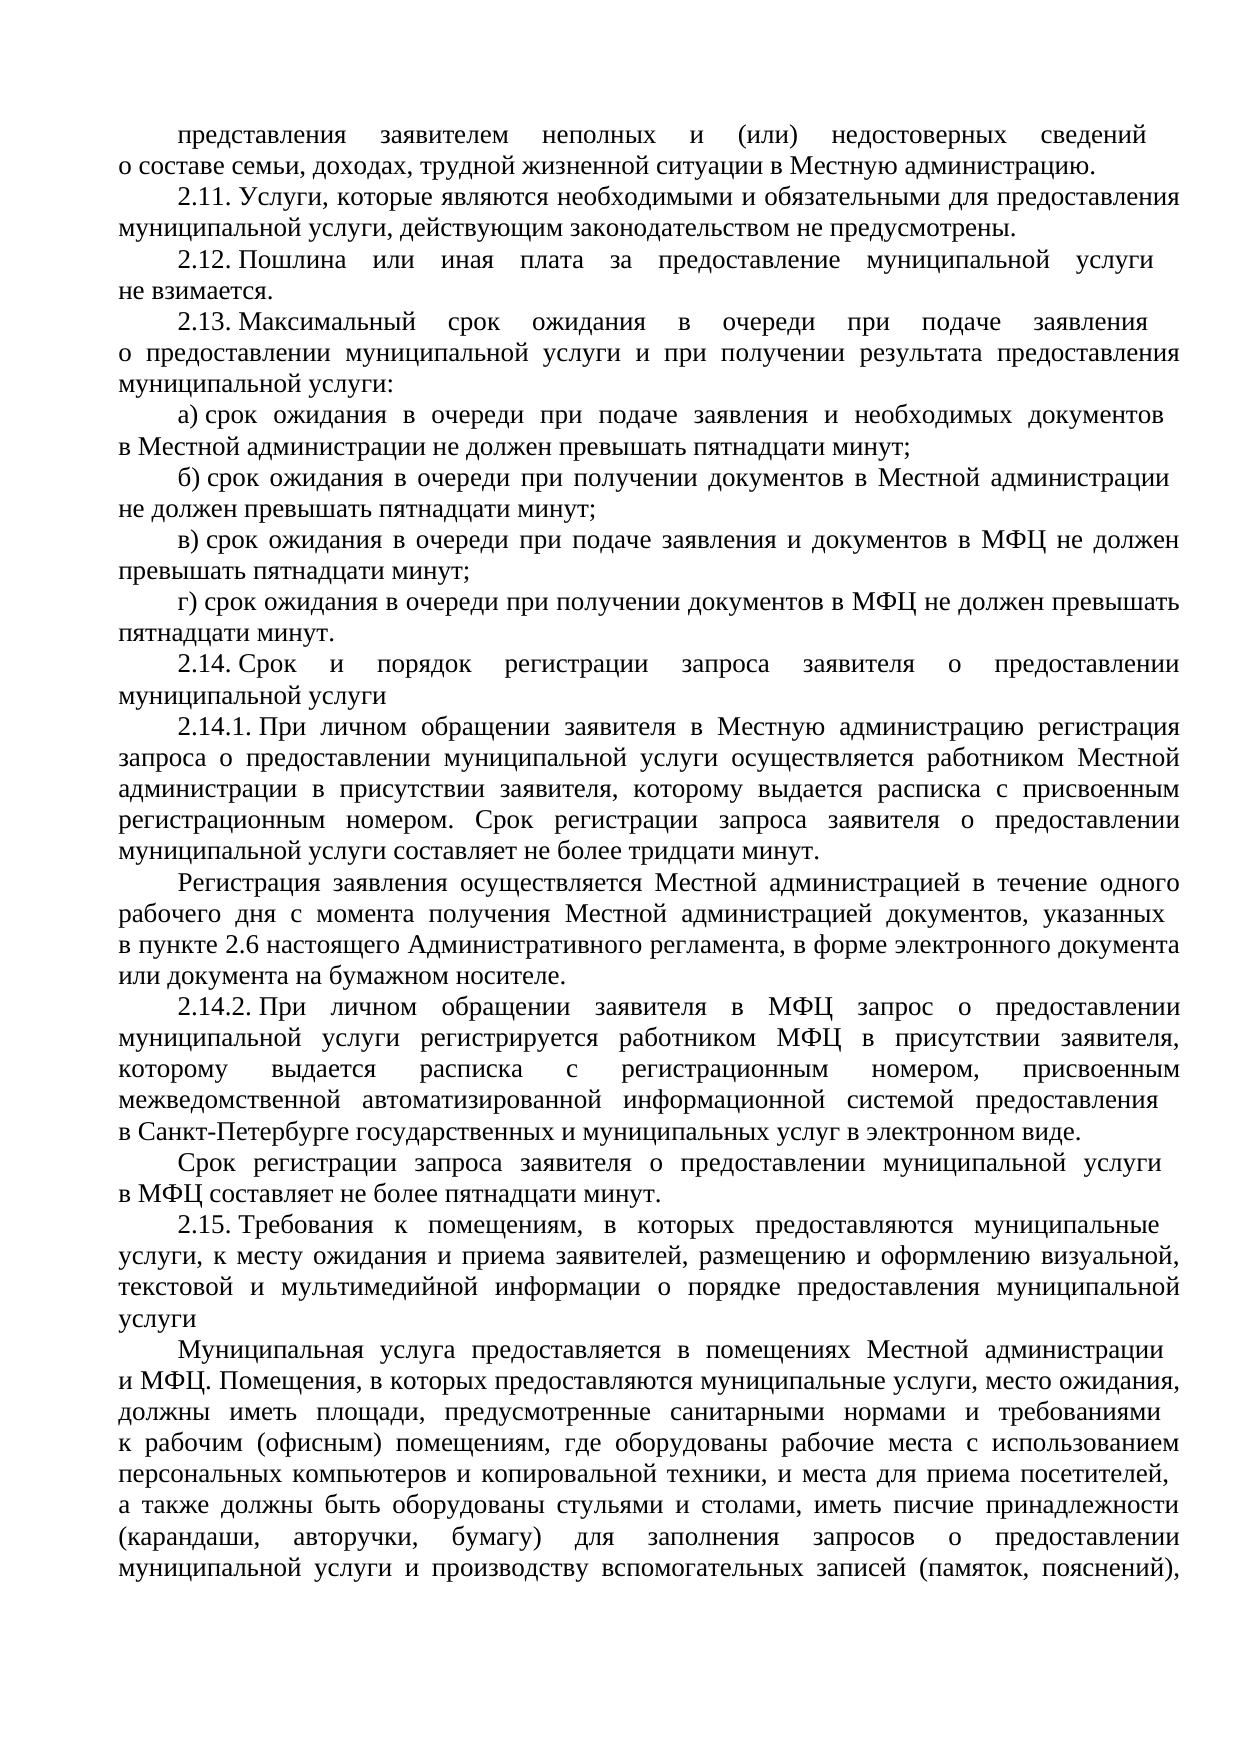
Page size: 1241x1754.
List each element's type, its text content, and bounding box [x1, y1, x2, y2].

text б) срок ожидания в очереди при получении документов в Местной администрации не должен превышать пятнадцати минут; [118, 461, 1181, 523]
text Регистрация заявления осуществляется Местной администрацией в течение одного рабочего дня с момента получения Местной администрацией документов, указанных в пункте 2.6 настоящего Административного регламента, в форме электронного документа или документа на бумажном носителе. [118, 866, 1181, 990]
text 2.14. Срок и порядок регистрации запроса заявителя о предоставлении муниципальной услуги [118, 648, 1181, 710]
text 2.12. Пошлина или иная плата за предоставление муниципальной услуги не взимается. [118, 243, 1181, 305]
text представления заявителем неполных и (или) недостоверных сведений о составе семьи, доходах, трудной жизненной ситуации в Местную администрацию. [118, 118, 1181, 180]
text 2.14.1. При личном обращении заявителя в Местную администрацию регистрация запроса о предоставлении муниципальной услуги осуществляется работником Местной администрации в присутствии заявителя, которому выдается расписка с присвоенным регистрационным номером. Срок регистрации запроса заявителя о предоставлении муниципальной услуги составляет не более тридцати минут. [118, 710, 1181, 866]
text 2.15. Требования к помещениям, в которых предоставляются муниципальные услуги, к месту ожидания и приема заявителей, размещению и оформлению визуальной, текстовой и мультимедийной информации о порядке предоставления муниципальной услуги [118, 1208, 1181, 1333]
text г) срок ожидания в очереди при получении документов в МФЦ не должен превышать пятнадцати минут. [118, 585, 1181, 648]
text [118, 1333, 1181, 1582]
text 2.13. Максимальный срок ожидания в очереди при подаче заявления о предоставлении муниципальной услуги и при получении результата предоставления муниципальной услуги: [118, 305, 1181, 398]
text Срок регистрации запроса заявителя о предоставлении муниципальной услуги в МФЦ составляет не более пятнадцати минут. [118, 1146, 1181, 1208]
text а) срок ожидания в очереди при подаче заявления и необходимых документов в Местной администрации не должен превышать пятнадцати минут; [118, 398, 1181, 461]
text в) срок ожидания в очереди при подаче заявления и документов в МФЦ не должен превышать пятнадцати минут; [118, 523, 1181, 585]
text 2.14.2. При личном обращении заявителя в МФЦ запрос о предоставлении муниципальной услуги регистрируется работником МФЦ в присутствии заявителя, которому выдается расписка с регистрационным номером, присвоенным межведомственной автоматизированной информационной системой предоставления в Санкт-Петербурге государственных и муниципальных услуг в электронном виде. [118, 990, 1181, 1146]
text 2.11. Услуги, которые являются необходимыми и обязательными для предоставления муниципальной услуги, действующим законодательством не предусмотрены. [118, 180, 1181, 243]
